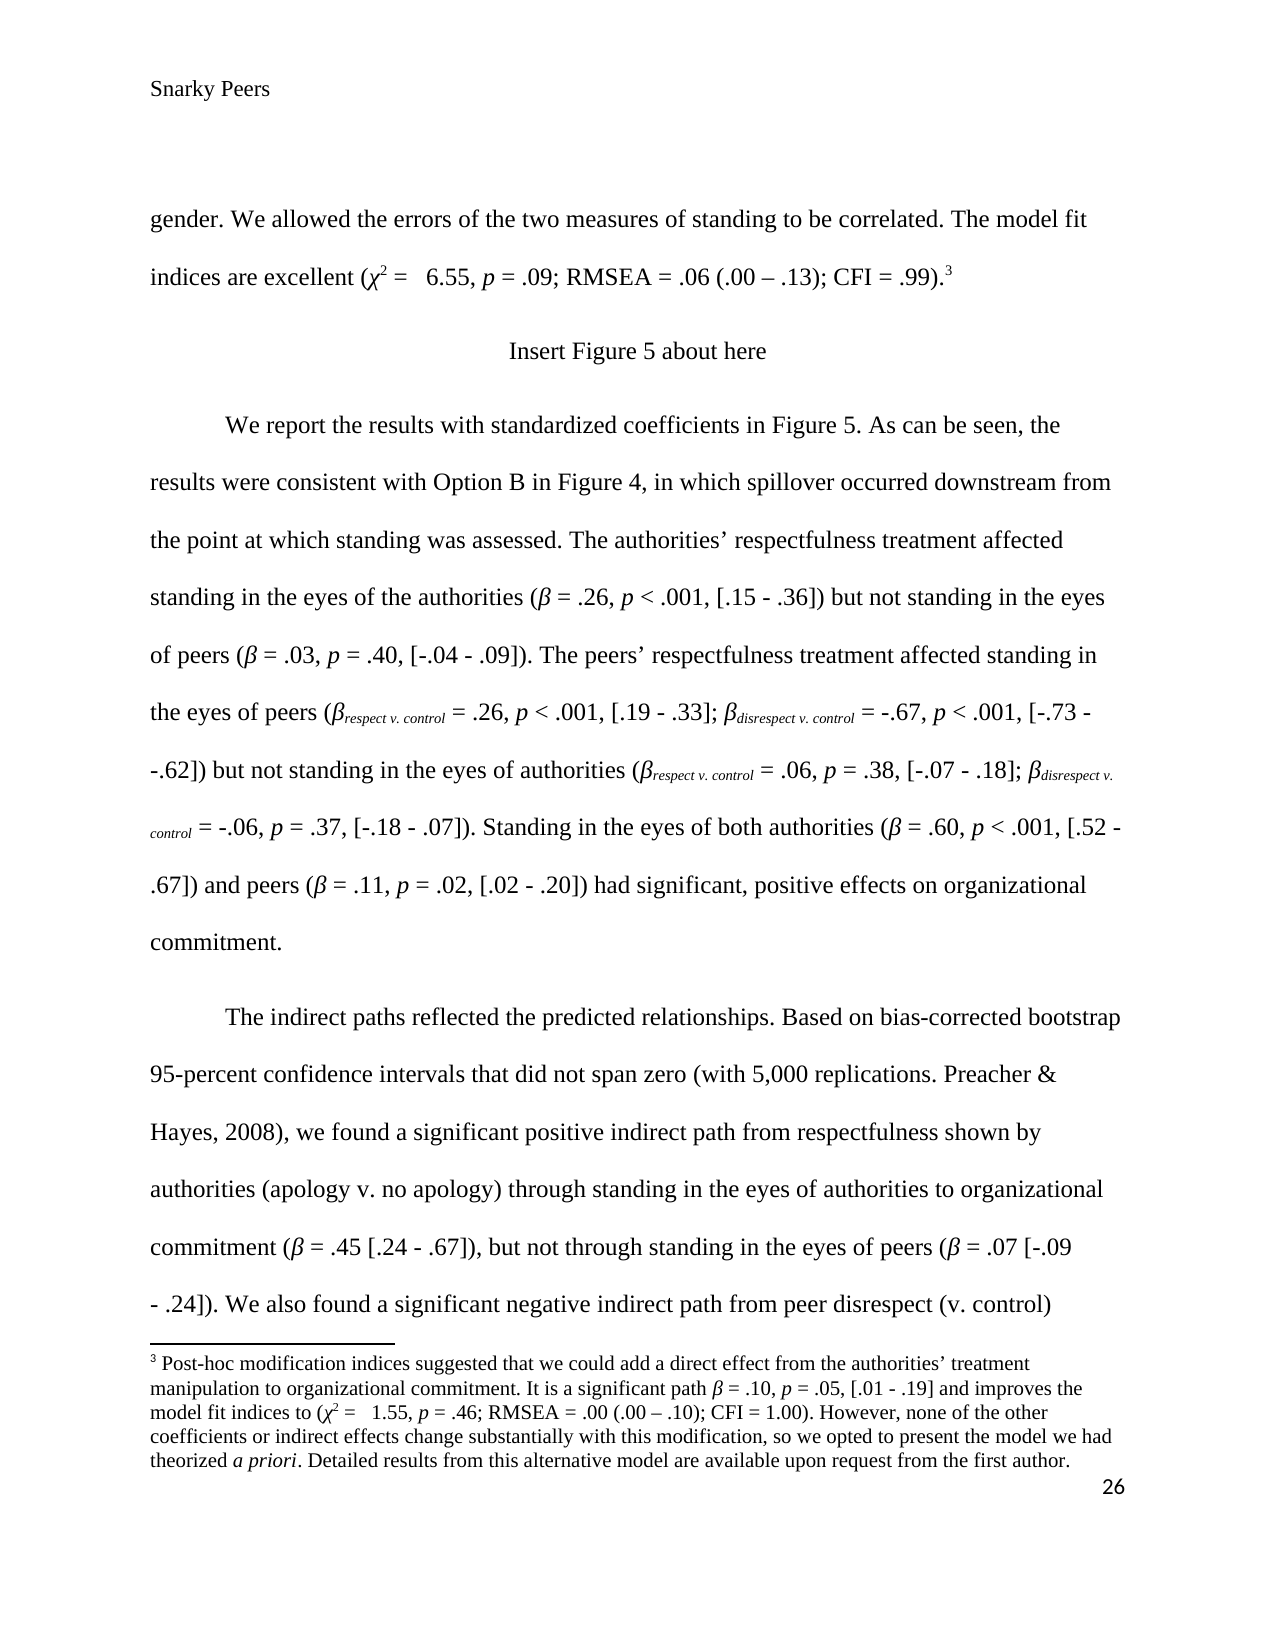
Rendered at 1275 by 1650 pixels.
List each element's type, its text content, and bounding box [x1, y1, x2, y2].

text We report the results with standardized coefficients in Figure 5. As can be seen, the results were consistent with Option B in Figure 4, in which spillover occurred downstream from the point at which standing was assessed. The authorities’ respectfulness treatment affected standing in the eyes of the authorities (β = .26, p < .001, [.15 - .36]) but not standing in the eyes of peers (β = .03, p = .40, [-.04 - .09]). The peers’ respectfulness treatment affected standing in the eyes of peers (βrespect v. control = .26, p < .001, [.19 - .33]; βdisrespect v. control = -.67, p < .001, [-.73 - -.62]) but not standing in the eyes of authorities (βrespect v. control = .06, p = .38, [-.07 - .18]; βdisrespect v. control = -.06, p = .37, [-.18 - .07]). Standing in the eyes of both authorities (β = .60, p < .001, [.52 - .67]) and peers (β = .11, p = .02, [.02 - .20]) had significant, positive effects on organizational commitment. [150, 410, 1125, 956]
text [150, 204, 1125, 290]
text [150, 1002, 1125, 1318]
text Insert Figure 5 about here [150, 336, 1125, 364]
